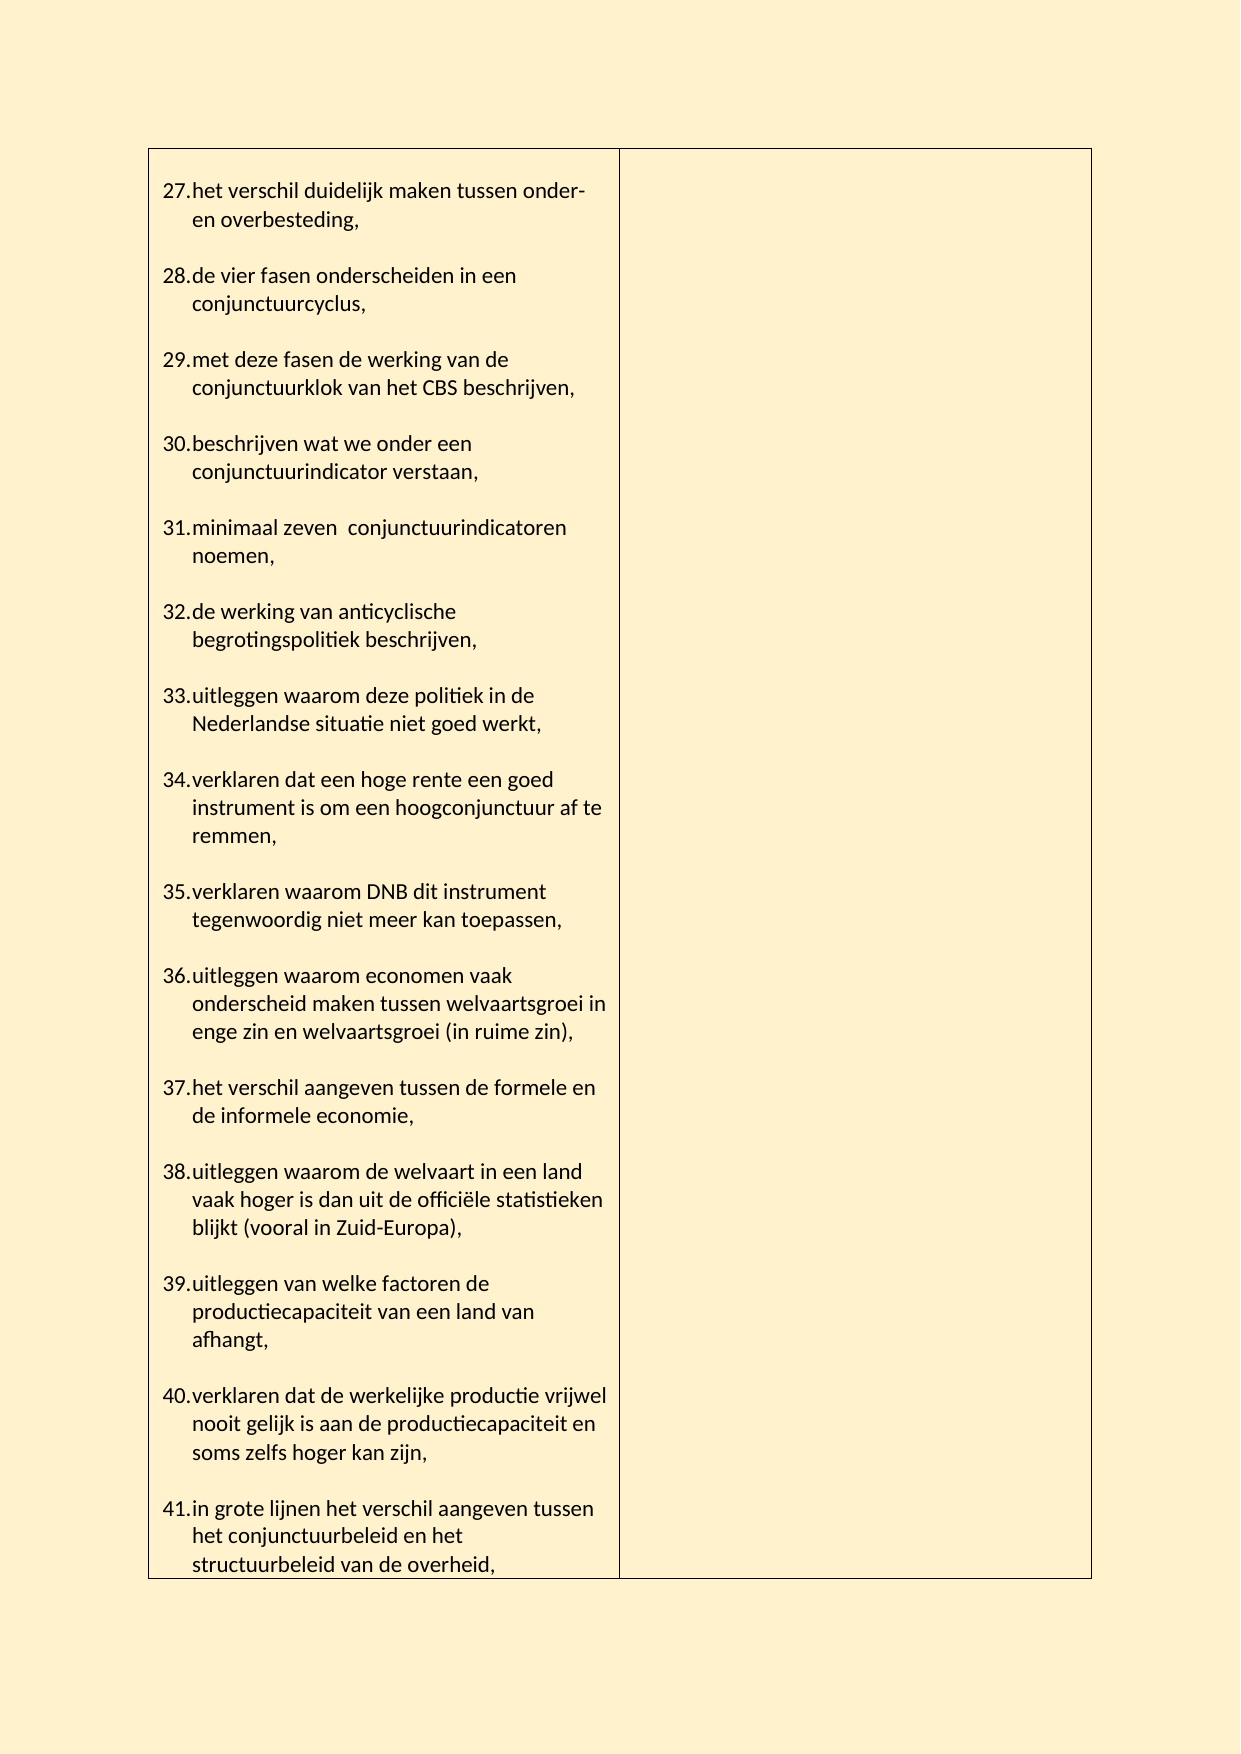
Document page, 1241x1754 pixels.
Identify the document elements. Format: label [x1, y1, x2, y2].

table_header [620, 149, 1091, 1578]
table_header [149, 149, 619, 1578]
